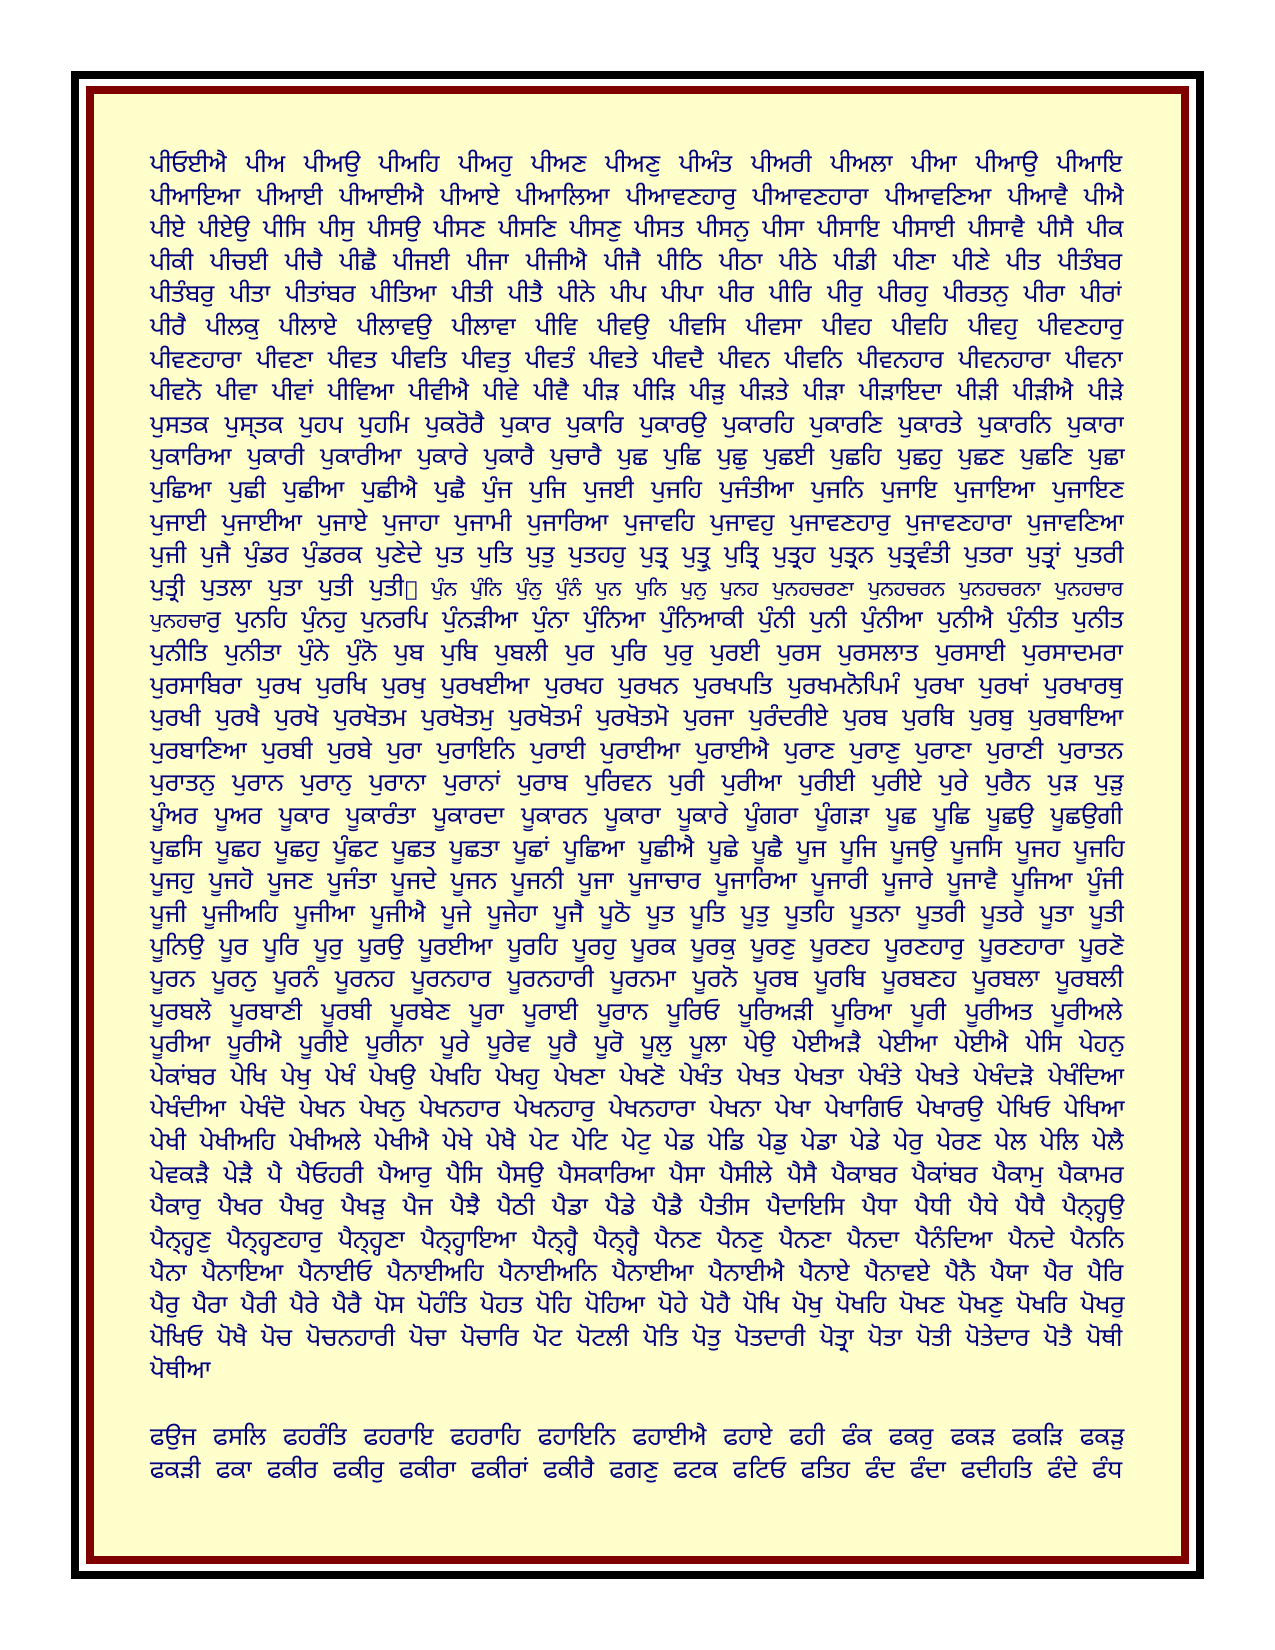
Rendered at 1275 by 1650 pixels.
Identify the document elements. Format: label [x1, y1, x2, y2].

text [150, 150, 1125, 1389]
text [150, 1423, 1125, 1488]
